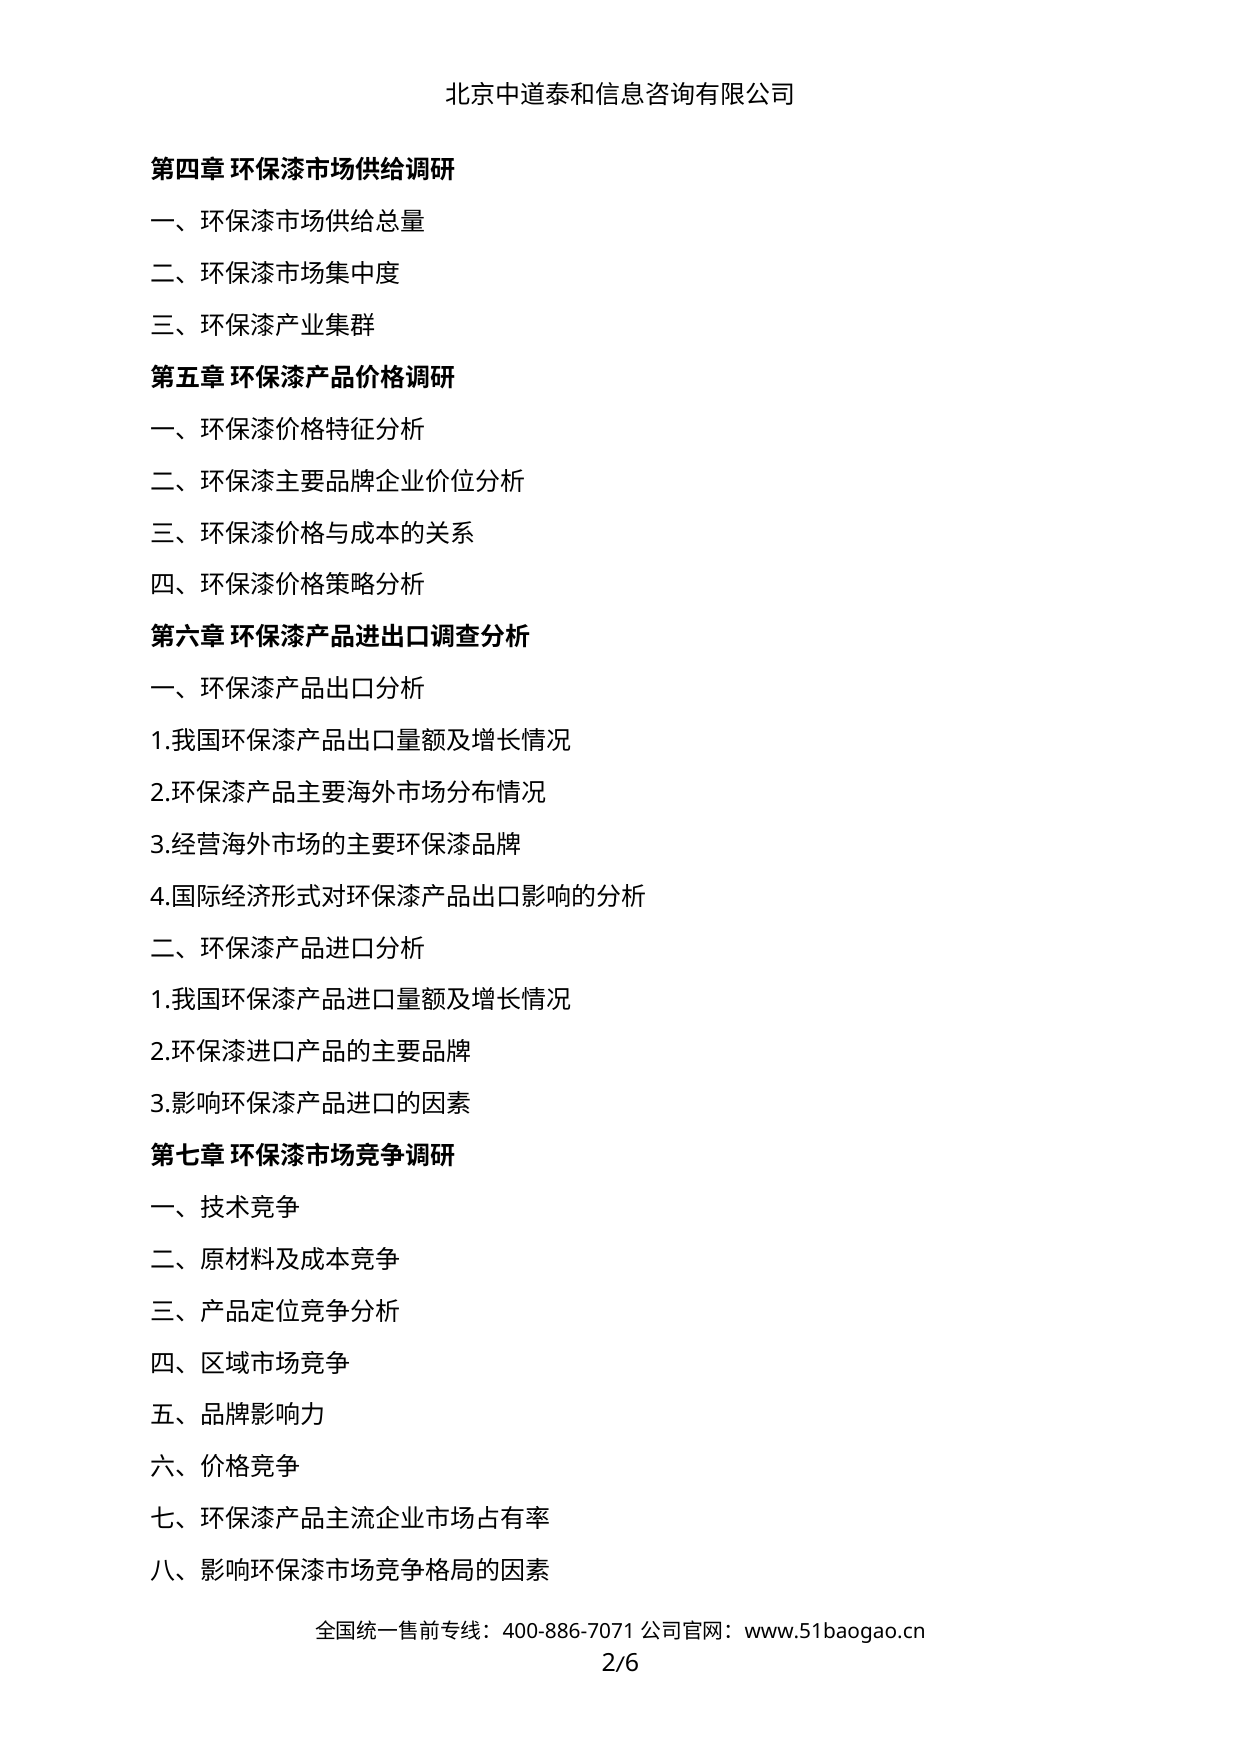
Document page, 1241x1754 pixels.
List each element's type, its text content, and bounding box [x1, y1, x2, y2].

text 六、价格竞争 [150, 1447, 1090, 1483]
text 1.我国环保漆产品进口量额及增长情况 [150, 980, 1090, 1016]
text 3.影响环保漆产品进口的因素 [150, 1084, 1090, 1120]
text 二、环保漆市场集中度 [150, 254, 1090, 290]
text 五、品牌影响力 [150, 1395, 1090, 1431]
text 第五章 环保漆产品价格调研 [150, 357, 1090, 394]
text 二、环保漆主要品牌企业价位分析 [150, 461, 1090, 497]
text 2.环保漆产品主要海外市场分布情况 [150, 772, 1090, 809]
text 二、环保漆产品进口分析 [150, 928, 1090, 964]
text 八、影响环保漆市场竞争格局的因素 [150, 1551, 1090, 1587]
text 一、环保漆市场供给总量 [150, 202, 1090, 238]
text 第七章 环保漆市场竞争调研 [150, 1136, 1090, 1172]
text 七、环保漆产品主流企业市场占有率 [150, 1499, 1090, 1535]
text 第四章 环保漆市场供给调研 [150, 150, 1090, 186]
text 一、技术竞争 [150, 1187, 1090, 1224]
text 2.环保漆进口产品的主要品牌 [150, 1032, 1090, 1068]
text 一、环保漆产品出口分析 [150, 669, 1090, 705]
text 四、区域市场竞争 [150, 1343, 1090, 1379]
text 二、原材料及成本竞争 [150, 1239, 1090, 1276]
text 3.经营海外市场的主要环保漆品牌 [150, 824, 1090, 861]
text 三、环保漆价格与成本的关系 [150, 513, 1090, 549]
text 三、环保漆产业集群 [150, 306, 1090, 342]
text 1.我国环保漆产品出口量额及增长情况 [150, 721, 1090, 757]
text 四、环保漆价格策略分析 [150, 565, 1090, 601]
text 一、环保漆价格特征分析 [150, 409, 1090, 446]
text 第六章 环保漆产品进出口调查分析 [150, 617, 1090, 653]
text 三、产品定位竞争分析 [150, 1291, 1090, 1327]
text 4.国际经济形式对环保漆产品出口影响的分析 [150, 876, 1090, 912]
